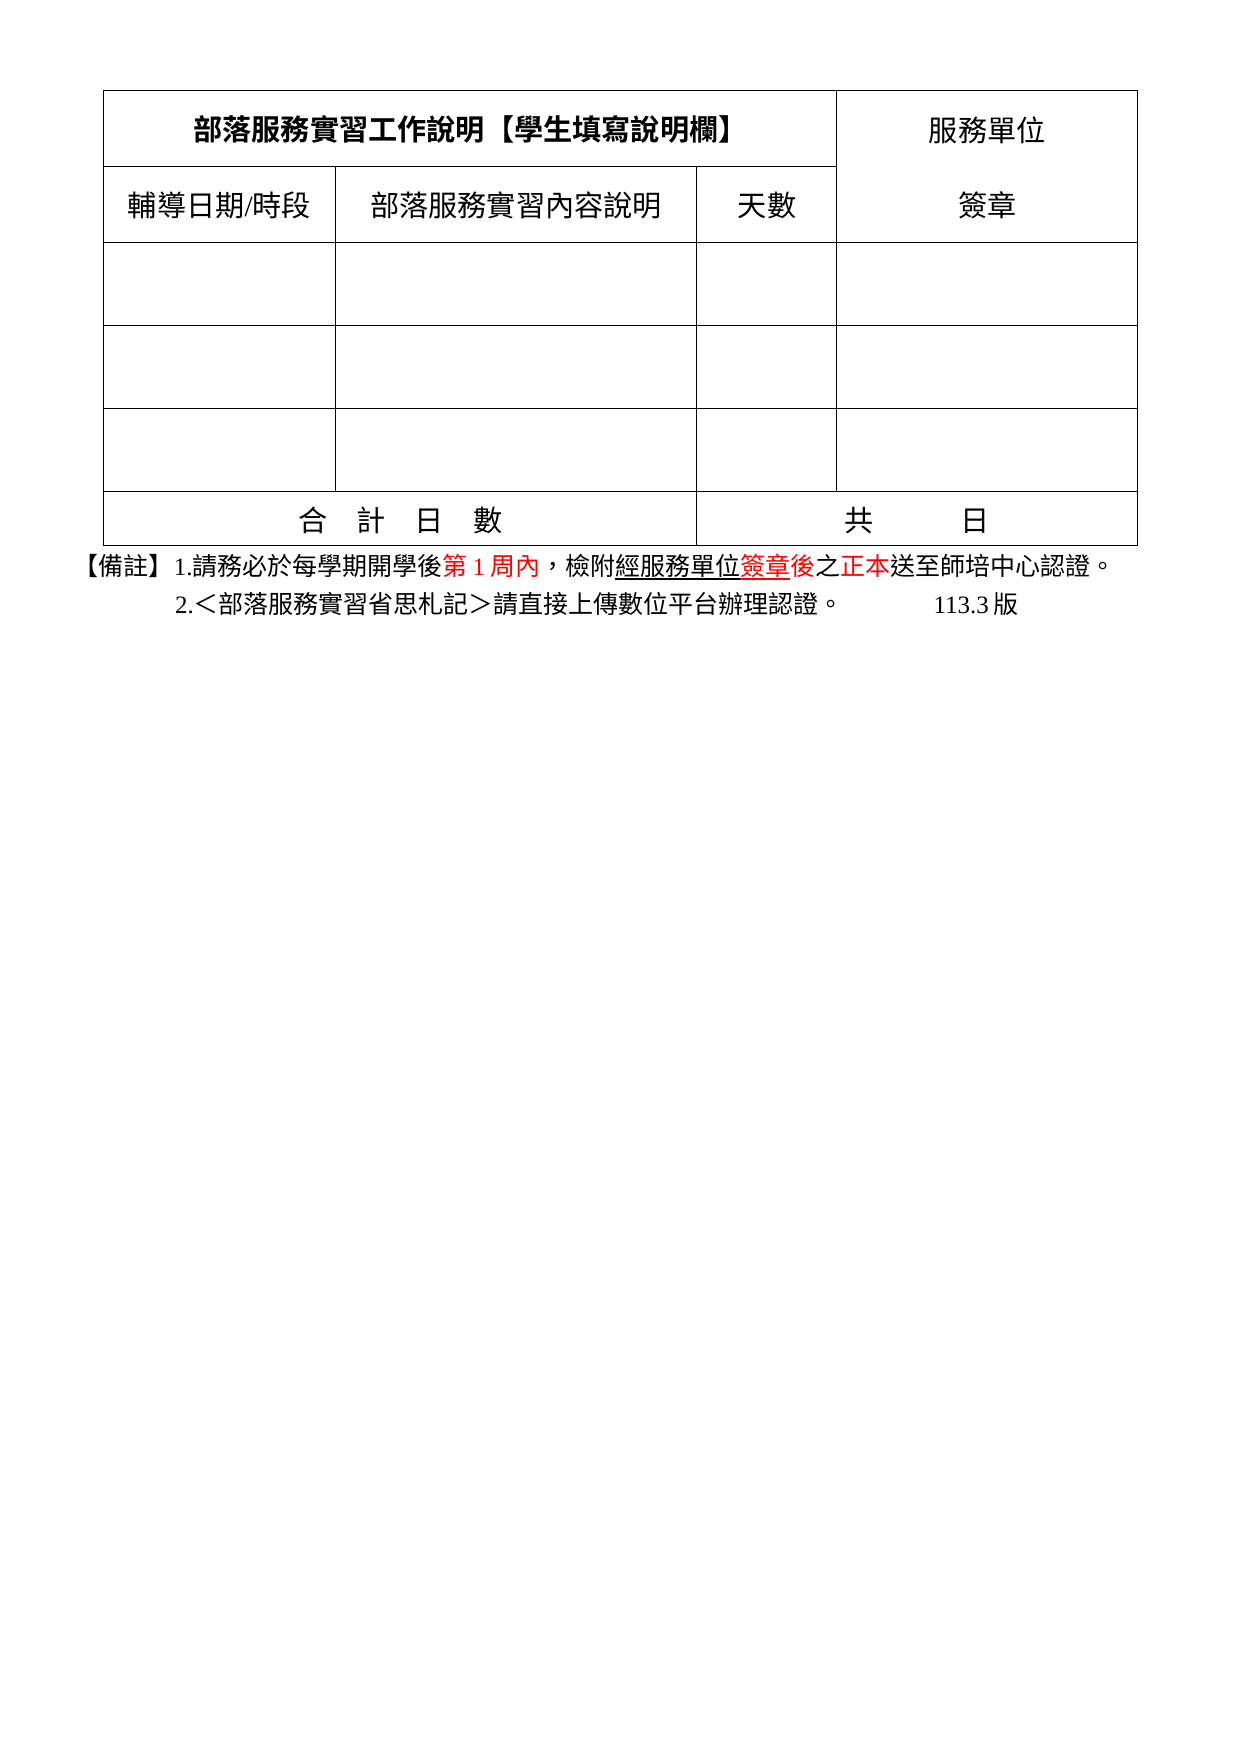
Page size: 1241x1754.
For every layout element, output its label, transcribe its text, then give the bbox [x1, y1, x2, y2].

table_cell [336, 409, 696, 491]
table_cell [336, 326, 696, 408]
table_cell [697, 409, 836, 491]
table_header 部落服務實習工作說明【學生填寫說明欄】 [104, 91, 836, 166]
table_cell [104, 409, 335, 491]
text 【備註】1.請務必於每學期開學後第1周內，檢附經服務單位簽章後之正本送至師培中心認證。 [74, 546, 1122, 584]
table_cell 輔導日期/時段 [104, 167, 335, 242]
table_cell [837, 409, 1137, 491]
table_cell [336, 243, 696, 325]
table_cell [104, 326, 335, 408]
table_cell [104, 243, 335, 325]
table_cell [837, 243, 1137, 325]
text 2.＜部落服務實習省思札記＞請直接上傳數位平台辦理認證。 113.3版 [175, 584, 1122, 621]
table_cell [837, 326, 1137, 408]
table_cell 合 計 日 數 [104, 492, 696, 545]
table_cell [697, 326, 836, 408]
table_cell 天數 [697, 167, 836, 242]
table_cell 共 日 [697, 492, 1137, 545]
table_header 服務單位 簽章 [837, 91, 1137, 242]
table_cell 部落服務實習內容說明 [336, 167, 696, 242]
table_cell [697, 243, 836, 325]
